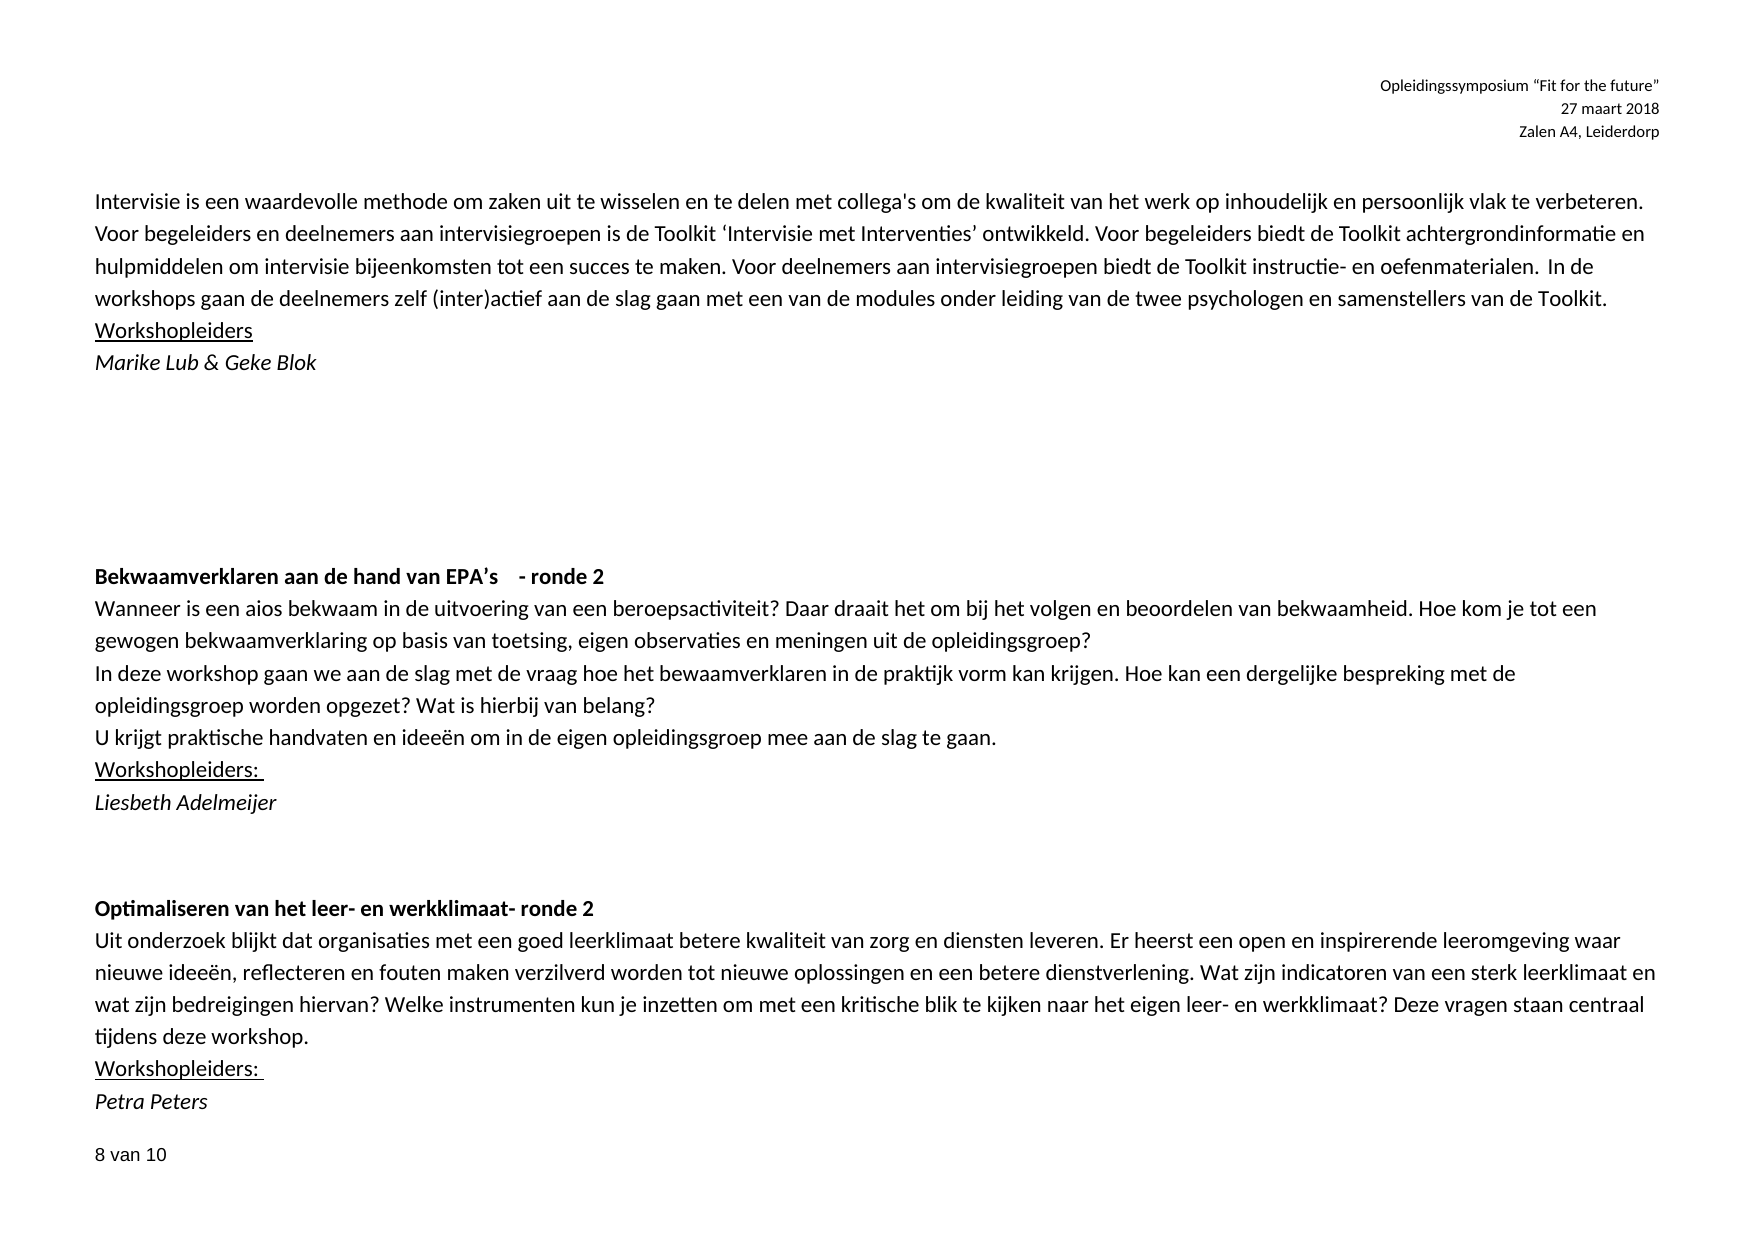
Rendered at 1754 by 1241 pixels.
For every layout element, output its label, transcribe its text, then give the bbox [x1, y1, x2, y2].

text Intervisie is een waardevolle methode om zaken uit te wisselen en te delen met collega's om de kwaliteit van het werk op inhoudelijk en persoonlijk vlak te verbeteren. Voor begeleiders en deelnemers aan intervisiegroepen is de Toolkit ‘Intervisie met Interventies’ ontwikkeld. Voor begeleiders biedt de Toolkit achtergrondinformatie en hulpmiddelen om intervisie bijeenkomsten tot een succes te maken. Voor deelnemers aan intervisiegroepen biedt de Toolkit instructie- en oefenmaterialen. In de workshops gaan de deelnemers zelf (inter)actief aan de slag gaan met een van de modules onder leiding van de twee psychologen en samenstellers van de Toolkit. Workshopleiders Marike Lub & Geke Blok [94, 187, 1659, 376]
text Optimaliseren van het leer- en werkklimaat- ronde 2 Uit onderzoek blijkt dat organisaties met een goed leerklimaat betere kwaliteit van zorg en diensten leveren. Er heerst een open en inspirerende leeromgeving waar nieuwe ideeën, reflecteren en fouten maken verzilverd worden tot nieuwe oplossingen en een betere dienstverlening. Wat zijn indicatoren van een sterk leerklimaat en wat zijn bedreigingen hiervan? Welke instrumenten kun je inzetten om met een kritische blik te kijken naar het eigen leer- en werkklimaat? Deze vragen staan centraal tijdens deze workshop. Workshopleiders: Petra Peters [94, 894, 1659, 1115]
text Bekwaamverklaren aan de hand van EPA’s - ronde 2 Wanneer is een aios bekwaam in de uitvoering van een beroepsactiviteit? Daar draait het om bij het volgen en beoordelen van bekwaamheid. Hoe kom je tot een gewogen bekwaamverklaring op basis van toetsing, eigen observaties en meningen uit de opleidingsgroep? In deze workshop gaan we aan de slag met de vraag hoe het bewaamverklaren in de praktijk vorm kan krijgen. Hoe kan een dergelijke bespreking met de opleidingsgroep worden opgezet? Wat is hierbij van belang? U krijgt praktische handvaten en ideeën om in de eigen opleidingsgroep mee aan de slag te gaan. Workshopleiders: Liesbeth Adelmeijer [94, 562, 1659, 816]
